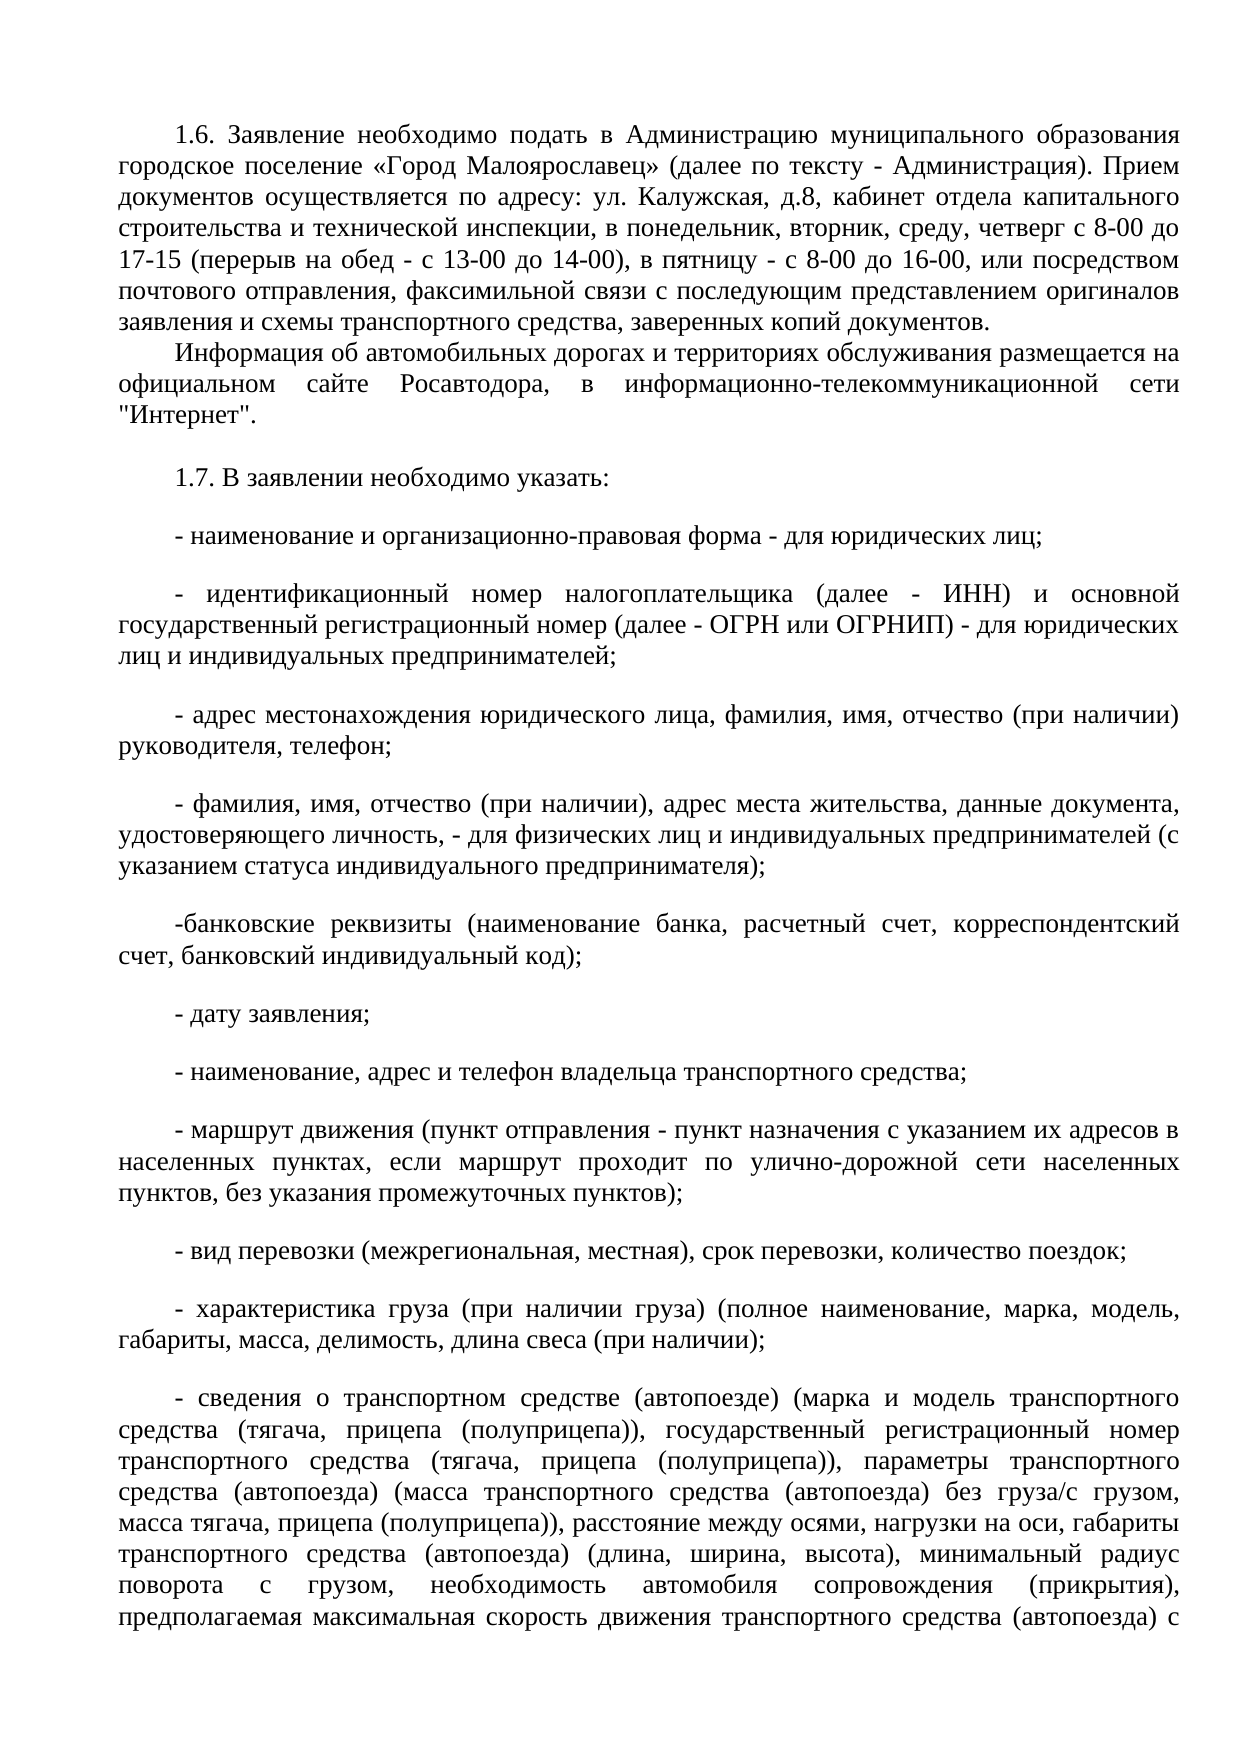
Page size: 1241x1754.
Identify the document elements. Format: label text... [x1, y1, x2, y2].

text 1.6. Заявление необходимо подать в Администрацию муниципального образования городское поселение «Город Малоярославец» (далее по тексту - Администрация). Прием документов осуществляется по адресу: ул. Калужская, д.8, кабинет отдела капитального строительства и технической инспекции, в понедельник, вторник, среду, четверг с 8-00 до 17-15 (перерыв на обед - с 13-00 до 14-00), в пятницу - с 8-00 до 16-00, или посредством почтового отправления, факсимильной связи с последующим представлением оригиналов заявления и схемы транспортного средства, заверенных копий документов. [118, 118, 1181, 336]
text - наименование, адрес и телефон владельца транспортного средства; [118, 1055, 1181, 1086]
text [118, 1382, 1181, 1631]
text - вид перевозки (межрегиональная, местная), срок перевозки, количество поездок; [118, 1234, 1181, 1265]
text - идентификационный номер налогоплательщика (далее - ИНН) и основной государственный регистрационный номер (далее - ОГРН или ОГРНИП) - для юридических лиц и индивидуальных предпринимателей; [118, 577, 1181, 671]
text - дату заявления; [118, 997, 1181, 1028]
text - маршрут движения (пункт отправления - пункт назначения с указанием их адресов в населенных пунктах, если маршрут проходит по улично-дорожной сети населенных пунктов, без указания промежуточных пунктов); [118, 1113, 1181, 1207]
text - наименование и организационно-правовая форма - для юридических лиц; [118, 519, 1181, 550]
text - фамилия, имя, отчество (при наличии), адрес места жительства, данные документа, удостоверяющего личность, - для физических лиц и индивидуальных предпринимателей (с указанием статуса индивидуального предпринимателя); [118, 787, 1181, 881]
text Информация об автомобильных дорогах и территориях обслуживания размещается на официальном сайте Росавтодора, в информационно-телекоммуникационной сети "Интернет". [118, 336, 1181, 429]
text - характеристика груза (при наличии груза) (полное наименование, марка, модель, габариты, масса, делимость, длина свеса (при наличии); [118, 1292, 1181, 1354]
text - адрес местонахождения юридического лица, фамилия, имя, отчество (при наличии) руководителя, телефон; [118, 698, 1181, 760]
text 1.7. В заявлении необходимо указать: [118, 461, 1181, 492]
text -банковские реквизиты (наименование банка, расчетный счет, корреспондентский счет, банковский индивидуальный код); [118, 908, 1181, 970]
